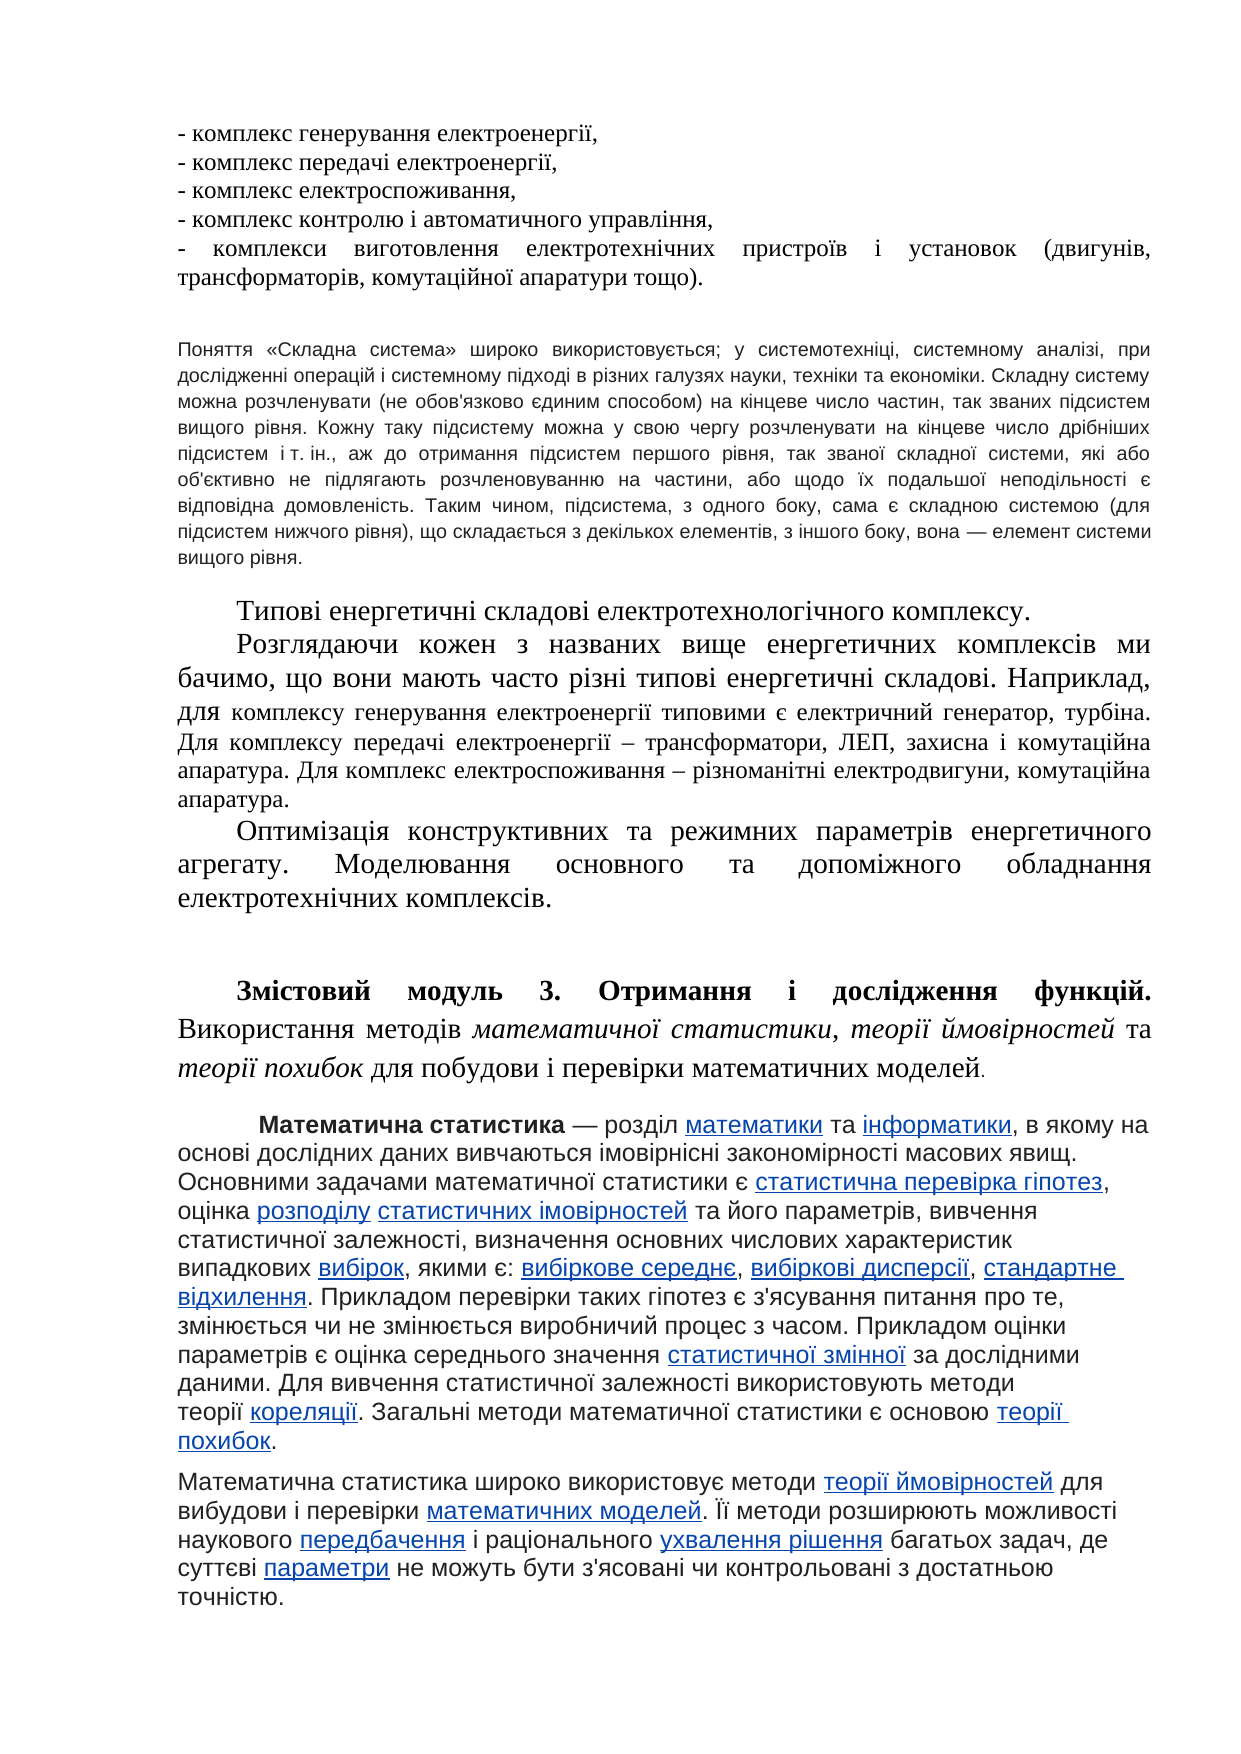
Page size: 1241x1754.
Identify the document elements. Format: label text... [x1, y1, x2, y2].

text - комплекси виготовлення електротехнічних пристроїв і установок (двигунів, трансформаторів, комутаційної апаратури тощо). [177, 233, 1152, 291]
text - комплекс передачі електроенергії, [177, 147, 1152, 176]
text Математична статистика широко використовує методи теорії ймовірностей для вибудови і перевірки математичних моделей. Її методи розширюють можливості наукового передбачення і раціонального ухвалення рішення багатьох задач, де суттєві параметри не можуть бути з'ясовані чи контрольовані з достатньою точністю. [177, 1467, 1152, 1611]
text - комплекс контролю і автоматичного управління, [177, 204, 1152, 233]
text - комплекс електроспоживання, [177, 176, 1152, 204]
text Розглядаючи кожен з названих вище енергетичних комплексів ми бачимо, що вони мають часто різні типові енергетичні складові. Наприклад, для комплексу генерування електроенергії типовими є електричний генератор, турбіна. Для комплексу передачі електроенергії – трансформатори, ЛЕП, захисна і комутаційна апаратура. Для комплекс електроспоживання – різноманітні електродвигуни, комутаційна апаратура. [177, 626, 1152, 813]
text Оптимізація конструктивних та режимних параметрів енергетичного агрегату. Моделювання основного та допоміжного обладнання електротехнічних комплексів. [177, 813, 1152, 914]
text Типові енергетичні складові електротехнологічного комплексу. [177, 593, 1152, 626]
text Змістовий модуль 3. Отримання і дослідження функцій. Використання методів математичної статистики, теорії ймовірностей та теорії похибок для побудови і перевірки математичних моделей. [177, 973, 1152, 1084]
text - комплекс генерування електроенергії, [177, 118, 1152, 147]
text Математична статистика — розділ математики та інформатики, в якому на основі дослідних даних вивчаються імовірнісні закономірності масових явищ. Основними задачами математичної статистики є статистична перевірка гіпотез, оцінка розподілу статистичних імовірностей та його параметрів, вивчення статистичної залежності, визначення основних числових характеристик випадкових вибірок, якими є: вибіркове середнє, вибіркові дисперсії, стандартне відхилення. Прикладом перевірки таких гіпотез є з'ясування питання про те, змінюється чи не змінюється виробничий процес з часом. Прикладом оцінки параметрів є оцінка середнього значення статистичної змінної за дослідними даними. Для вивчення статистичної залежності використовують методи теорії кореляції. Загальні методи математичної статистики є основою теорії похибок. [177, 1109, 1152, 1454]
